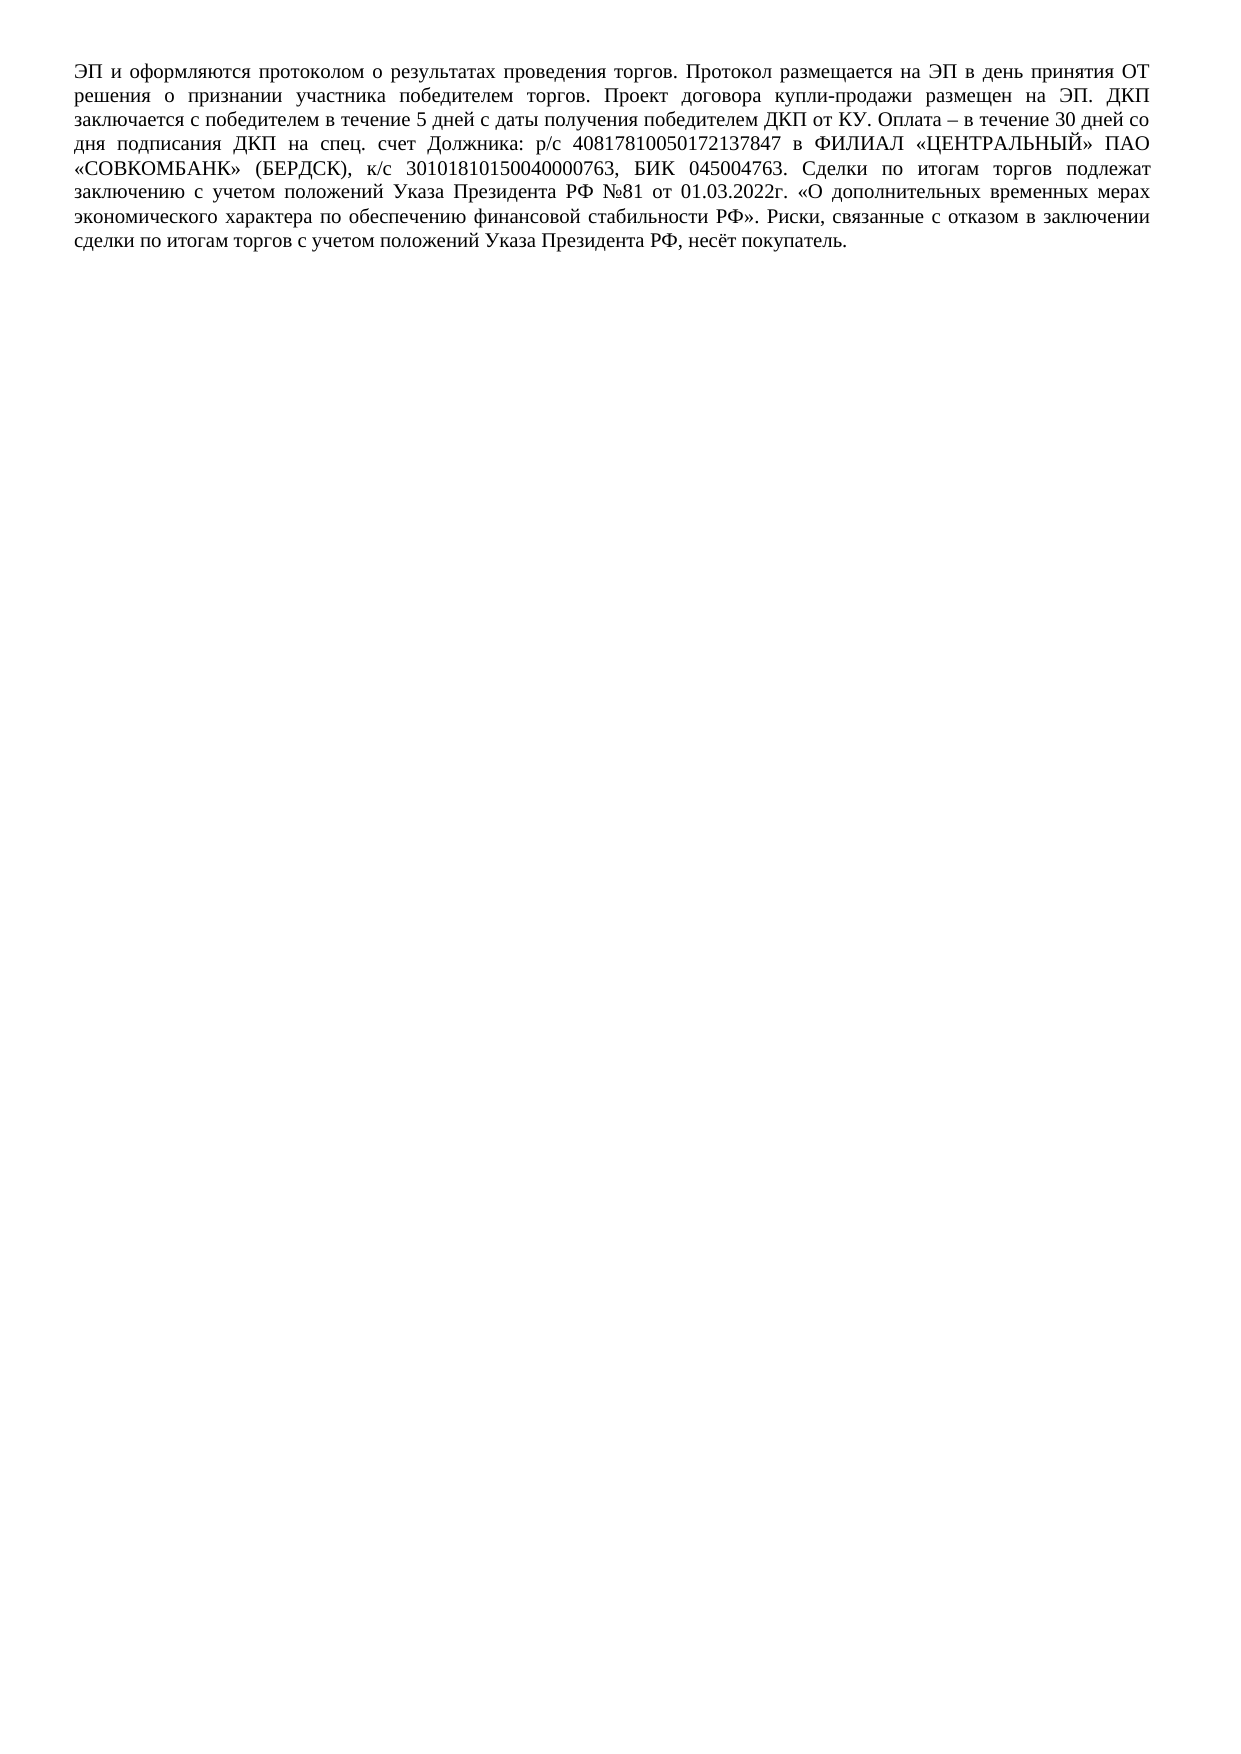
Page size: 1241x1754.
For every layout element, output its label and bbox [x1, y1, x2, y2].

text [74, 59, 1152, 252]
